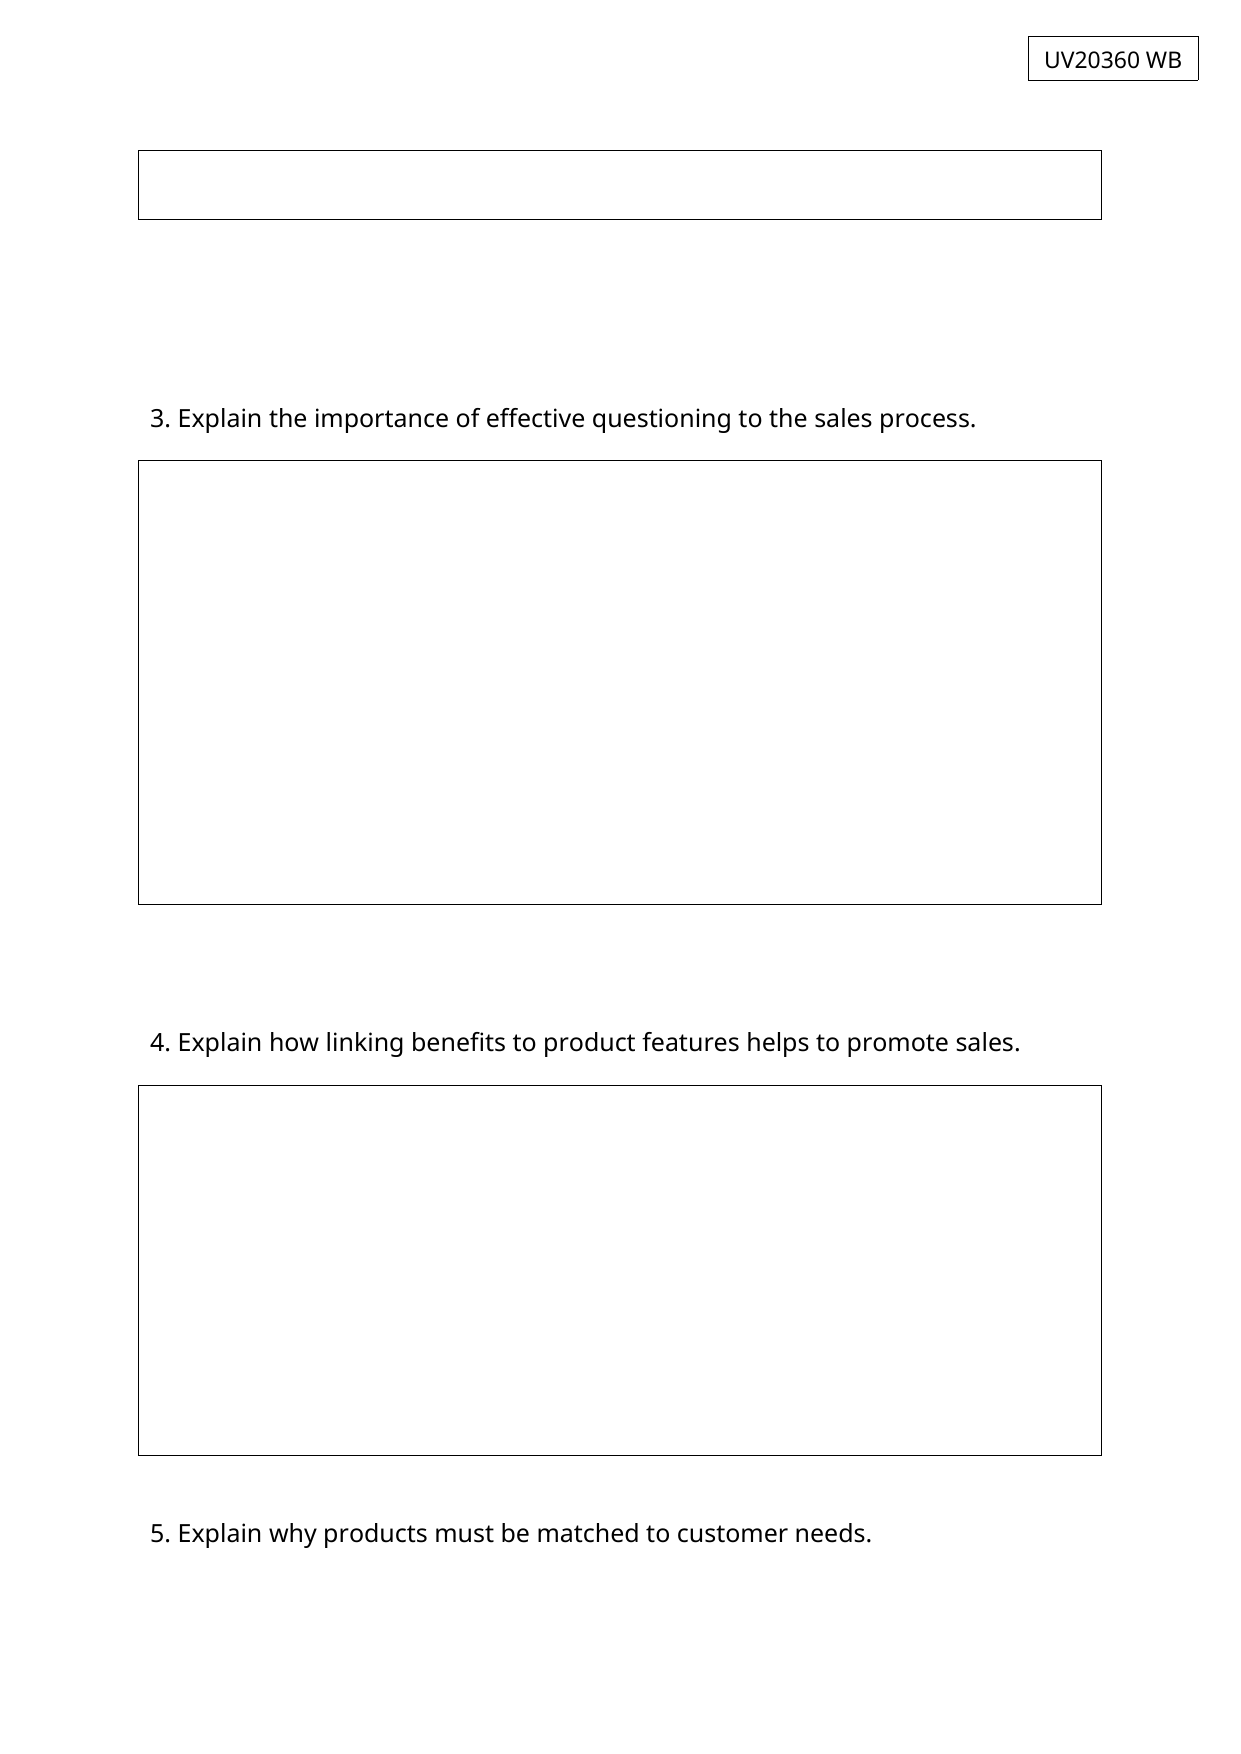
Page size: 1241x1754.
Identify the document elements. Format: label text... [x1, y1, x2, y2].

text 4. Explain how linking benefits to product features helps to promote sales. [150, 1025, 1090, 1059]
table_header [139, 1086, 1101, 1455]
table_header [139, 151, 1101, 219]
text 3. Explain the importance of effective questioning to the sales process. [150, 400, 1090, 434]
table_header [139, 461, 1101, 904]
text 5. Explain why products must be matched to customer needs. [150, 1516, 1090, 1550]
